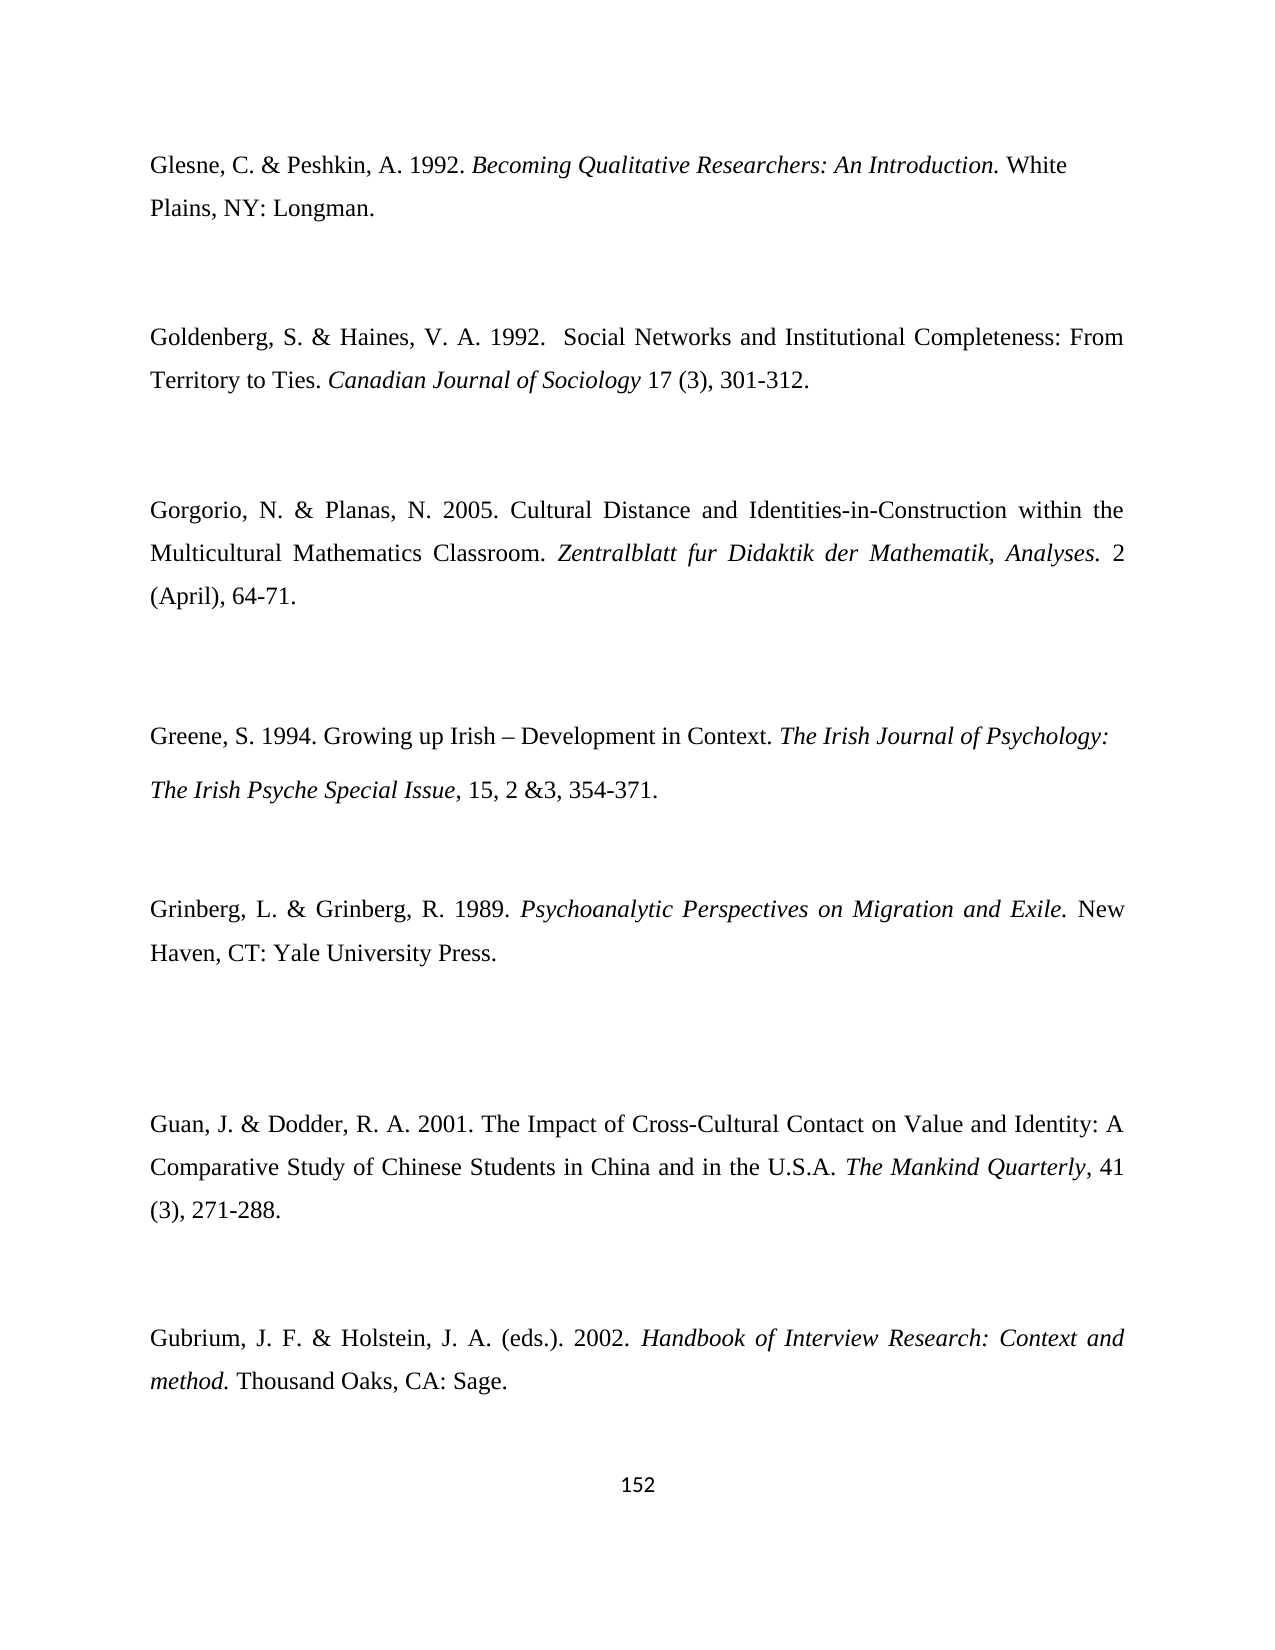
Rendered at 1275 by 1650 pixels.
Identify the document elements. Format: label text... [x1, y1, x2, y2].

text Plains, NY: Longman. [150, 193, 1125, 222]
text The Irish Psyche Special Issue, 15, 2 &3, 354-371. [150, 775, 1125, 804]
text Gubrium, J. F. & Holstein, J. A. (eds.). 2002. Handbook of Interview Research: Context and method. Thousand Oaks, CA: Sage. [150, 1323, 1125, 1395]
text Guan, J. & Dodder, R. A. 2001. The Impact of Cross-Cultural Contact on Value and Identity: A Comparative Study of Chinese Students in China and in the U.S.A. The Mankind Quarterly, 41 (3), 271-288. [150, 1109, 1125, 1224]
text Greene, S. 1994. Growing up Irish – Development in Context. The Irish Journal of Psychology: [150, 721, 1125, 750]
text Glesne, C. & Peshkin, A. 1992. Becoming Qualitative Researchers: An Introduction. White [150, 150, 1125, 179]
text Goldenberg, S. & Haines, V. A. 1992. Social Networks and Institutional Completeness: From Territory to Ties. Canadian Journal of Sociology 17 (3), 301-312. [150, 322, 1125, 394]
text Gorgorio, N. & Planas, N. 2005. Cultural Distance and Identities-in-Construction within the Multicultural Mathematics Classroom. Zentralblatt fur Didaktik der Mathematik, Analyses. 2 (April), 64-71. [150, 495, 1125, 610]
text Grinberg, L. & Grinberg, R. 1989. Psychoanalytic Perspectives on Migration and Exile. New Haven, CT: Yale University Press. [150, 894, 1125, 966]
